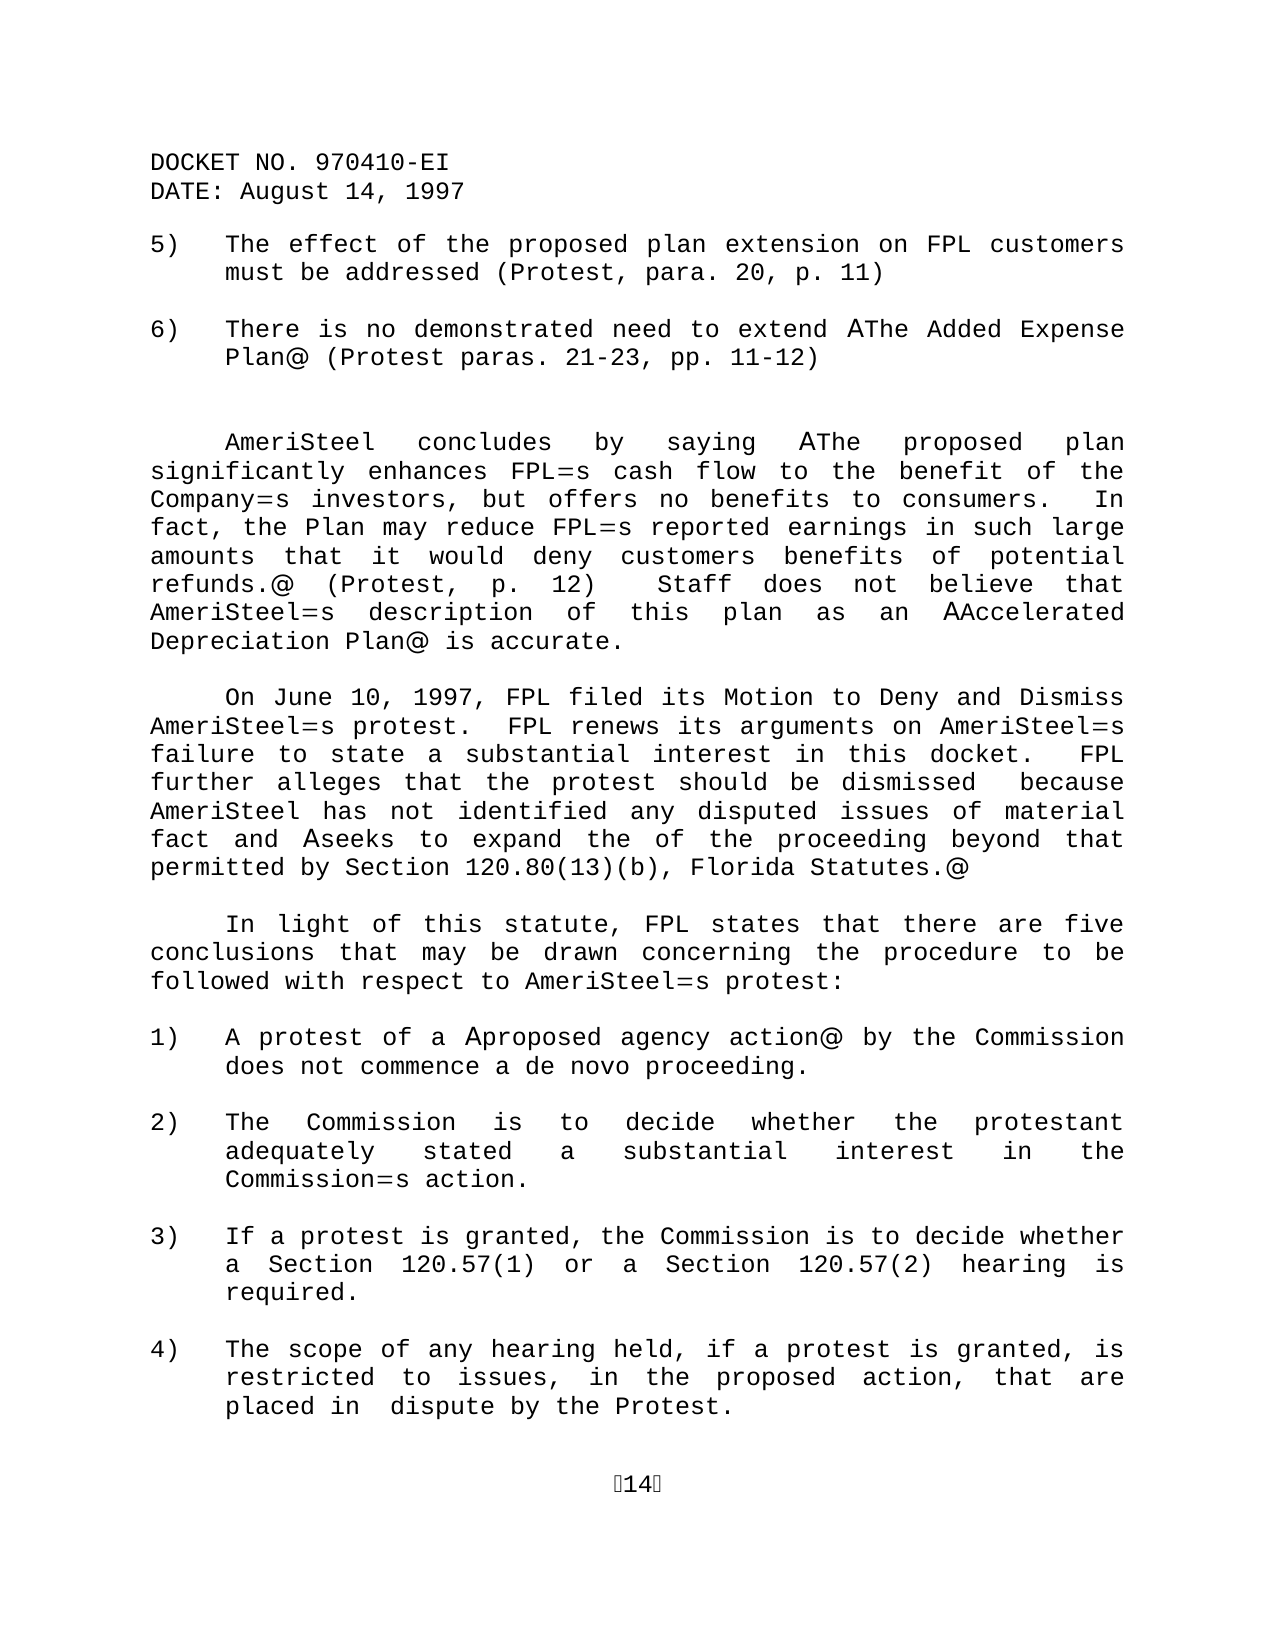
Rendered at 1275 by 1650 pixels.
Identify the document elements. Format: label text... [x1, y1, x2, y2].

text AmeriSteel concludes by saying The proposed plan significantly enhances FPLs cash flow to the benefit of the Companys investors, but offers no benefits to consumers. In fact, the Plan may reduce FPLs reported earnings in such large amounts that it would deny customers benefits of potential refunds. (Protest, p. 12) Staff does not believe that AmeriSteels description of this plan as an Accelerated Depreciation Plan is accurate. [150, 430, 1125, 657]
text 2) The Commission is to decide whether the protestant adequately stated a substantial interest in the Commissions action. [150, 1110, 1125, 1195]
text 3) If a protest is granted, the Commission is to decide whether a Section 120.57(1) or a Section 120.57(2) hearing is required. [150, 1223, 1125, 1308]
text 5) The effect of the proposed plan extension on FPL customers must be addressed (Protest, para. 20, p. 11) [150, 232, 1125, 288]
text 6) There is no demonstrated need to extend The Added Expense Plan (Protest paras. 21-23, pp. 11-12) [150, 317, 1125, 373]
text 4) The scope of any hearing held, if a protest is granted, is restricted to issues, in the proposed action, that are placed in dispute by the Protest. [150, 1337, 1125, 1422]
text In light of this statute, FPL states that there are five conclusions that may be drawn concerning the procedure to be followed with respect to AmeriSteels protest: [150, 912, 1125, 997]
text On June 10, 1997, FPL filed its Motion to Deny and Dismiss AmeriSteels protest. FPL renews its arguments on AmeriSteels failure to state a substantial interest in this docket. FPL further alleges that the protest should be dismissed because AmeriSteel has not identified any disputed issues of material fact and seeks to expand the of the proceeding beyond that permitted by Section 120.80(13)(b), Florida Statutes. [150, 685, 1125, 883]
text 1) A protest of a proposed agency action by the Commission does not commence a de novo proceeding. [150, 1025, 1125, 1082]
